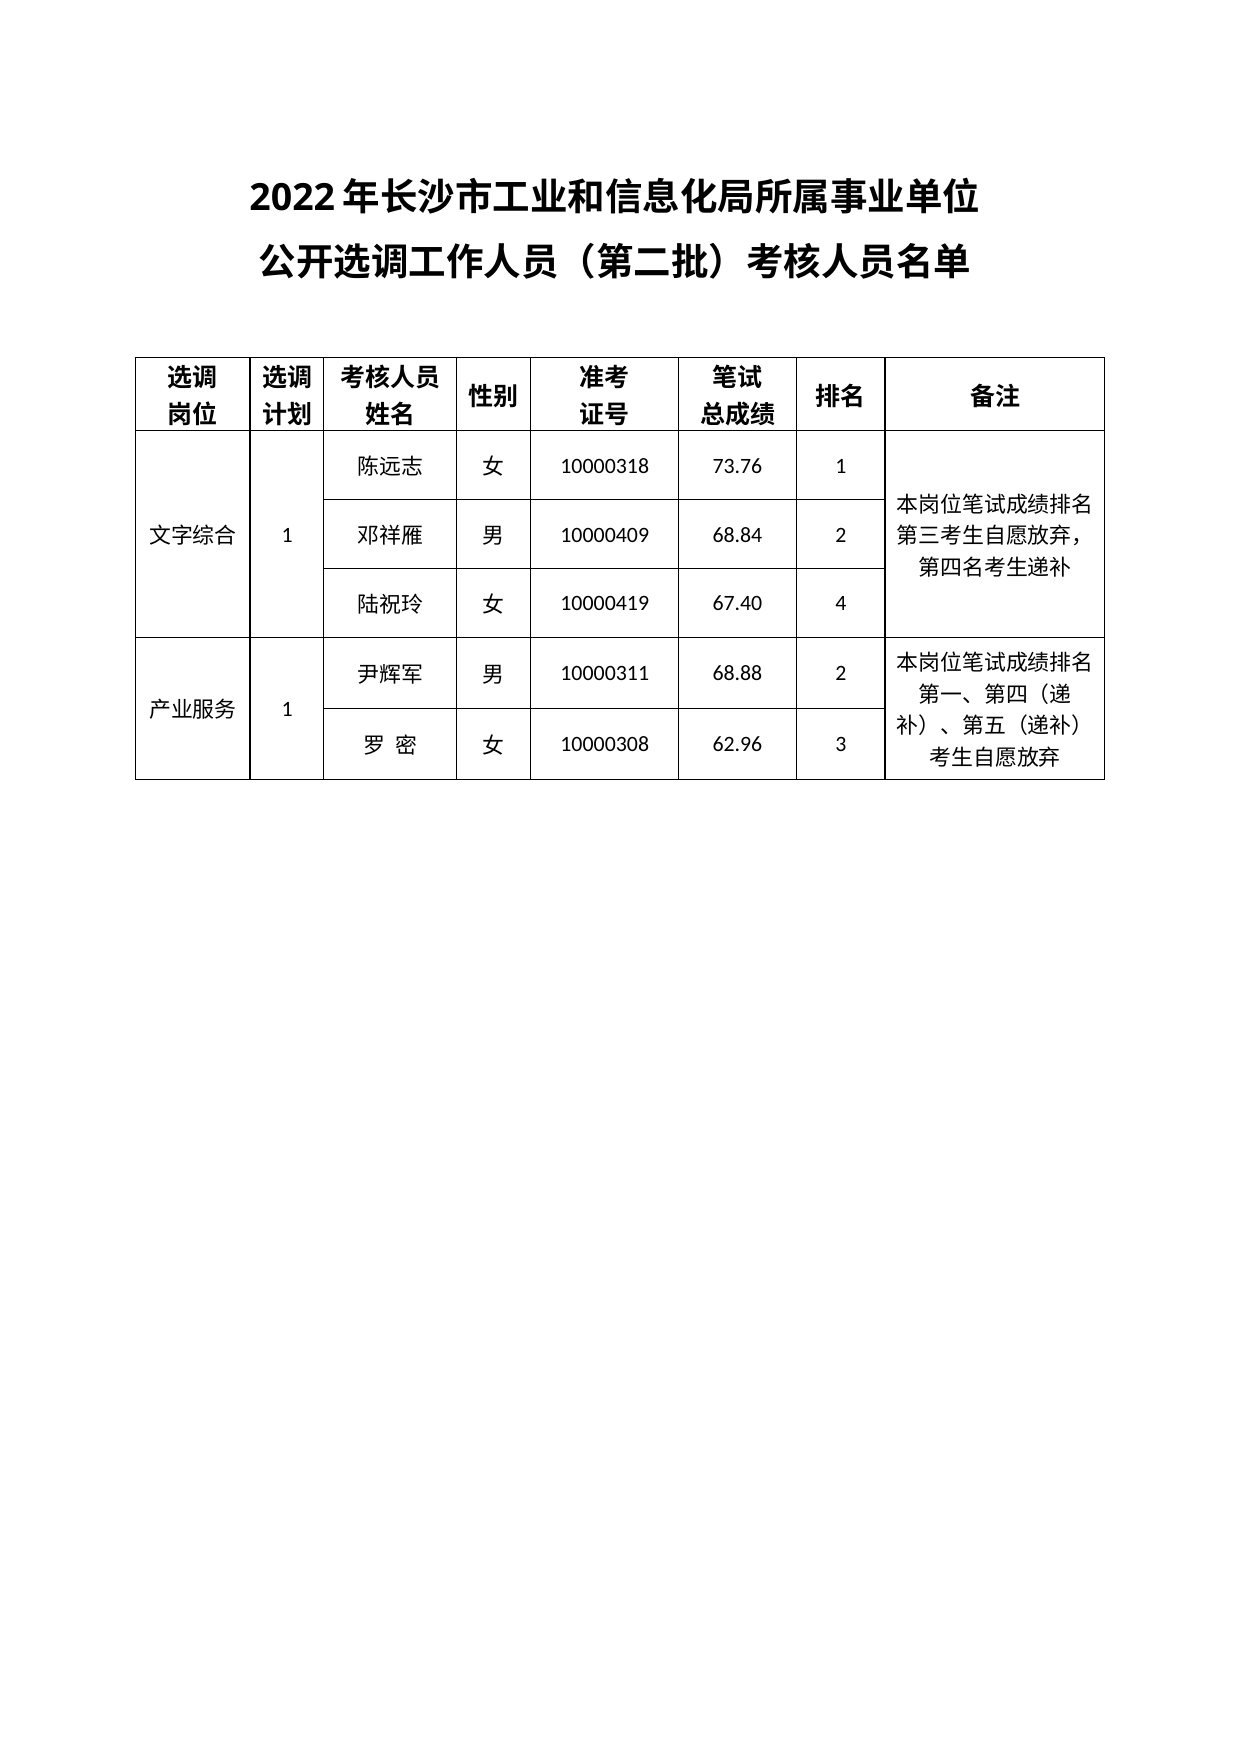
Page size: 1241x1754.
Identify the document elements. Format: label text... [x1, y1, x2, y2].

table_cell 男 [457, 500, 530, 568]
table_cell 1 [797, 431, 884, 499]
table_cell 女 [457, 709, 530, 779]
table_cell 1 [251, 638, 323, 779]
table_header 选调 岗位 [136, 358, 249, 430]
table_cell 1 [251, 431, 323, 637]
table_cell 67.40 [679, 569, 796, 637]
table_cell 本岗位笔试成绩排名第三考生自愿放弃，第四名考生递补 [886, 431, 1104, 637]
table_cell 陆祝玲 [324, 569, 456, 637]
table_cell 罗 密 [324, 709, 456, 779]
table_cell 产业服务 [136, 638, 249, 779]
table_cell 10000311 [531, 638, 678, 708]
table_cell 本岗位笔试成绩排名第一、第四（递补）、第五（递补）考生自愿放弃 [886, 638, 1104, 779]
table_header 笔试 总成绩 [679, 358, 796, 430]
table_cell 10000419 [531, 569, 678, 637]
text 2022年长沙市工业和信息化局所属事业单位 [123, 162, 1106, 227]
text 公开选调工作人员（第二批）考核人员名单 [123, 227, 1106, 292]
table_cell 10000308 [531, 709, 678, 779]
table_cell 62.96 [679, 709, 796, 779]
table_cell 女 [457, 569, 530, 637]
table_cell 2 [797, 500, 884, 568]
table_cell 邓祥雁 [324, 500, 456, 568]
table_header 选调 计划 [251, 358, 323, 430]
table_header 考核人员姓名 [324, 358, 456, 430]
table_cell 3 [797, 709, 884, 779]
table_cell 女 [457, 431, 530, 499]
table_header 排名 [797, 358, 884, 430]
table_cell 陈远志 [324, 431, 456, 499]
table_header 性别 [457, 358, 530, 430]
table_cell 68.88 [679, 638, 796, 708]
table_cell 男 [457, 638, 530, 708]
table_cell 文字综合 [136, 431, 249, 637]
table_header 准考 证号 [531, 358, 678, 430]
table_cell 4 [797, 569, 884, 637]
table_cell 68.84 [679, 500, 796, 568]
table_header 备注 [886, 358, 1104, 430]
table_cell 尹辉军 [324, 638, 456, 708]
table_cell 2 [797, 638, 884, 708]
table_cell 10000318 [531, 431, 678, 499]
table_cell 73.76 [679, 431, 796, 499]
table_cell 10000409 [531, 500, 678, 568]
